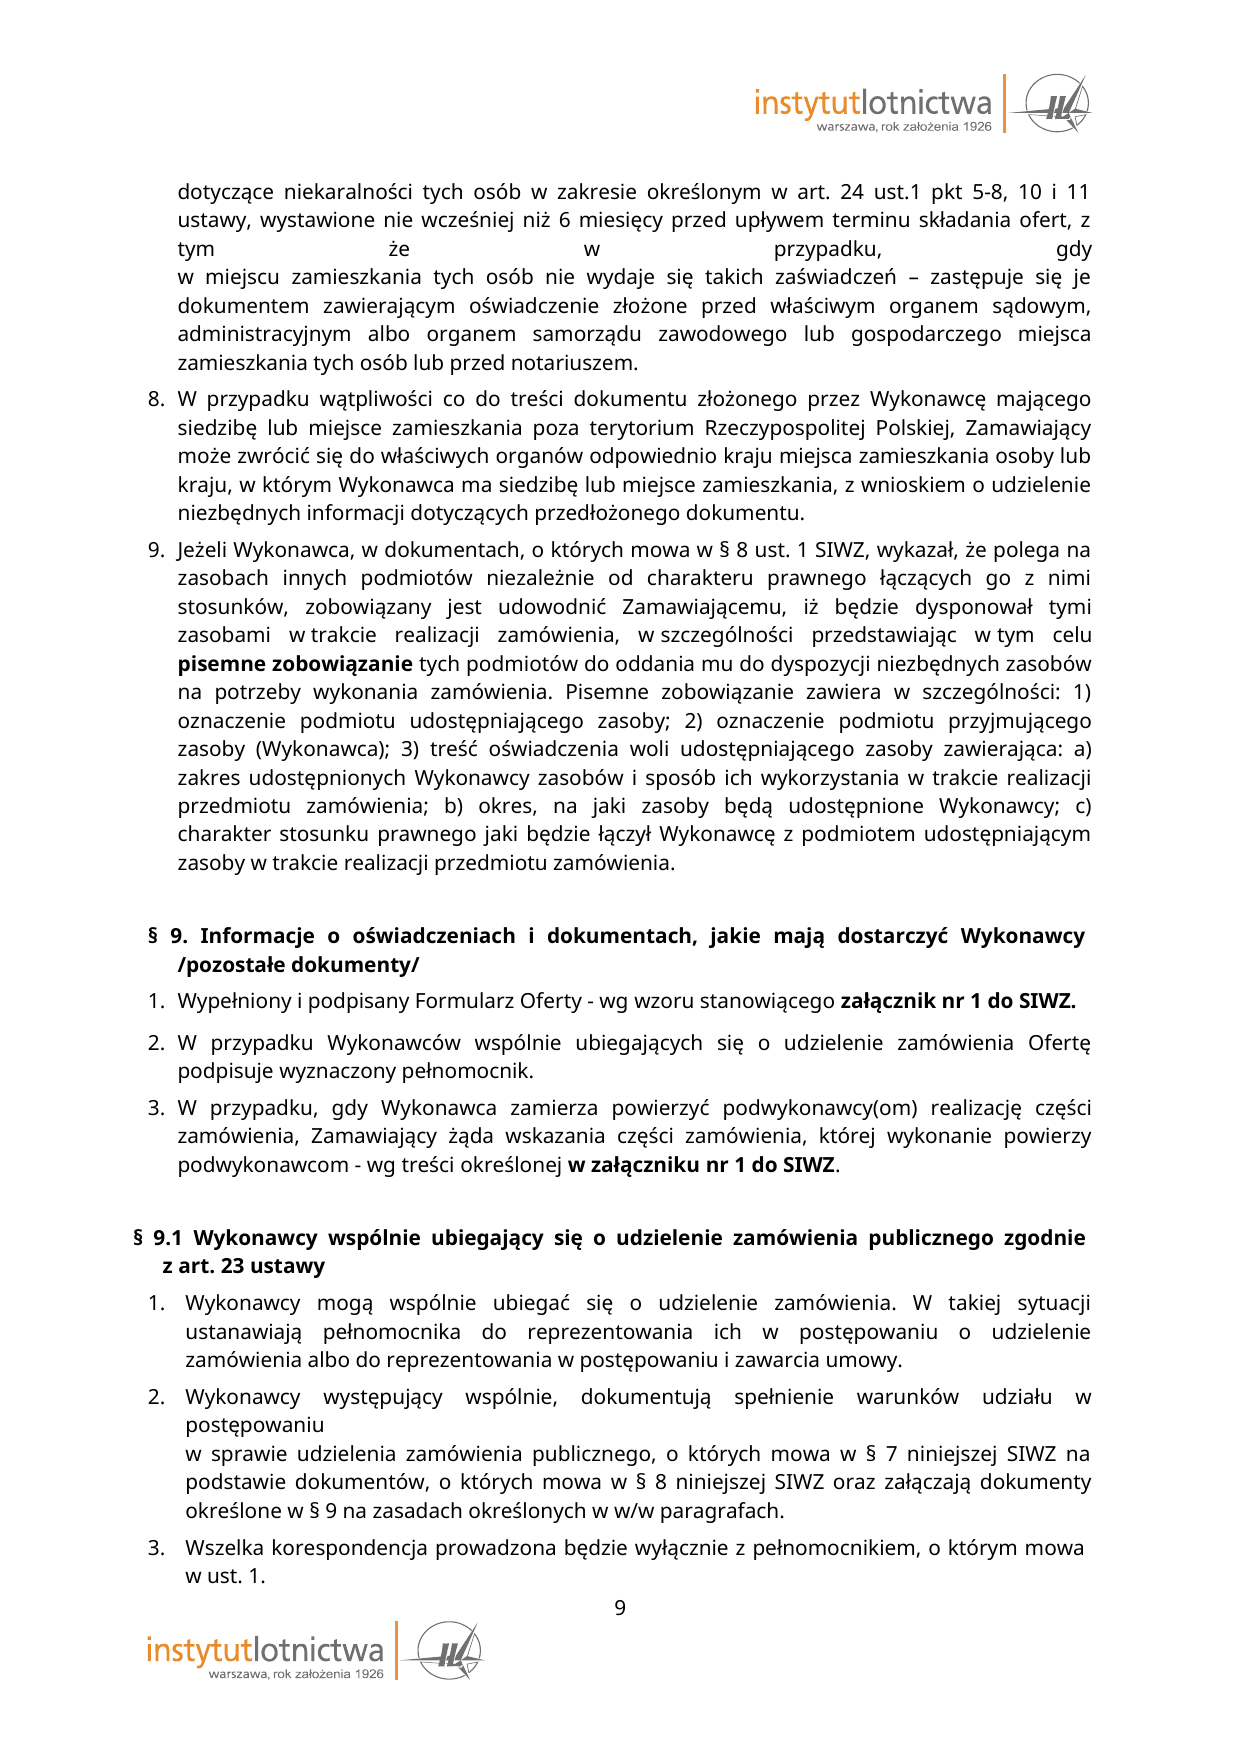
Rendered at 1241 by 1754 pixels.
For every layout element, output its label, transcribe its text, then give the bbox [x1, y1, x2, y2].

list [148, 177, 1092, 376]
list Wykonawcy występujący wspólnie, dokumentują spełnienie warunków udziału w postępowaniu w sprawie udzielenia zamówienia publicznego, o których mowa w § 7 niniejszej SIWZ na podstawie dokumentów, o których mowa w § 8 niniejszej SIWZ oraz załączają dokumenty określone w § 9 na zasadach określonych w w/w paragrafach. [148, 1382, 1092, 1524]
list Jeżeli Wykonawca, w dokumentach, o których mowa w § 8 ust. 1 SIWZ, wykazał, że polega na zasobach innych podmiotów niezależnie od charakteru prawnego łączących go z nimi stosunków, zobowiązany jest udowodnić Zamawiającemu, iż będzie dysponował tymi zasobami w trakcie realizacji zamówienia, w szczególności przedstawiając w tym celu pisemne zobowiązanie tych podmiotów do oddania mu do dyspozycji niezbędnych zasobów na potrzeby wykonania zamówienia. Pisemne zobowiązanie zawiera w szczególności: 1) oznaczenie podmiotu udostępniającego zasoby; 2) oznaczenie podmiotu przyjmującego zasoby (Wykonawca); 3) treść oświadczenia woli udostępniającego zasoby zawierająca: a) zakres udostępnionych Wykonawcy zasobów i sposób ich wykorzystania w trakcie realizacji przedmiotu zamówienia; b) okres, na jaki zasoby będą udostępnione Wykonawcy; c) charakter stosunku prawnego jaki będzie łączył Wykonawcę z podmiotem udostępniającym zasoby w trakcie realizacji przedmiotu zamówienia. [148, 535, 1092, 876]
list W przypadku, gdy Wykonawca zamierza powierzyć podwykonawcy(om) realizację części zamówienia, Zamawiający żąda wskazania części zamówienia, której wykonanie powierzy podwykonawcom - wg treści określonej w załączniku nr 1 do SIWZ. [148, 1093, 1092, 1178]
subtitle § 9.1 Wykonawcy wspólnie ubiegający się o udzielenie zamówienia publicznego zgodnie z art. 23 ustawy [133, 1223, 1087, 1280]
list Wypełniony i podpisany Formularz Oferty - wg wzoru stanowiącego załącznik nr 1 do SIWZ. [148, 987, 1092, 1015]
list W przypadku Wykonawców wspólnie ubiegających się o udzielenie zamówienia Ofertę podpisuje wyznaczony pełnomocnik. [148, 1028, 1092, 1084]
subtitle § 9. Informacje o oświadczeniach i dokumentach, jakie mają dostarczyć Wykonawcy /pozostałe dokumenty/ [148, 921, 1087, 978]
list W przypadku wątpliwości co do treści dokumentu złożonego przez Wykonawcę mającego siedzibę lub miejsce zamieszkania poza terytorium Rzeczypospolitej Polskiej, Zamawiający może zwrócić się do właściwych organów odpowiednio kraju miejsca zamieszkania osoby lub kraju, w którym Wykonawca ma siedzibę lub miejsce zamieszkania, z wnioskiem o udzielenie niezbędnych informacji dotyczących przedłożonego dokumentu. [148, 384, 1092, 527]
list Wykonawcy mogą wspólnie ubiegać się o udzielenie zamówienia. W takiej sytuacji ustanawiają pełnomocnika do reprezentowania ich w postępowaniu o udzielenie zamówienia albo do reprezentowania w postępowaniu i zawarcia umowy. [148, 1288, 1092, 1374]
list Wszelka korespondencja prowadzona będzie wyłącznie z pełnomocnikiem, o którym mowa w ust. 1. [148, 1533, 1092, 1589]
